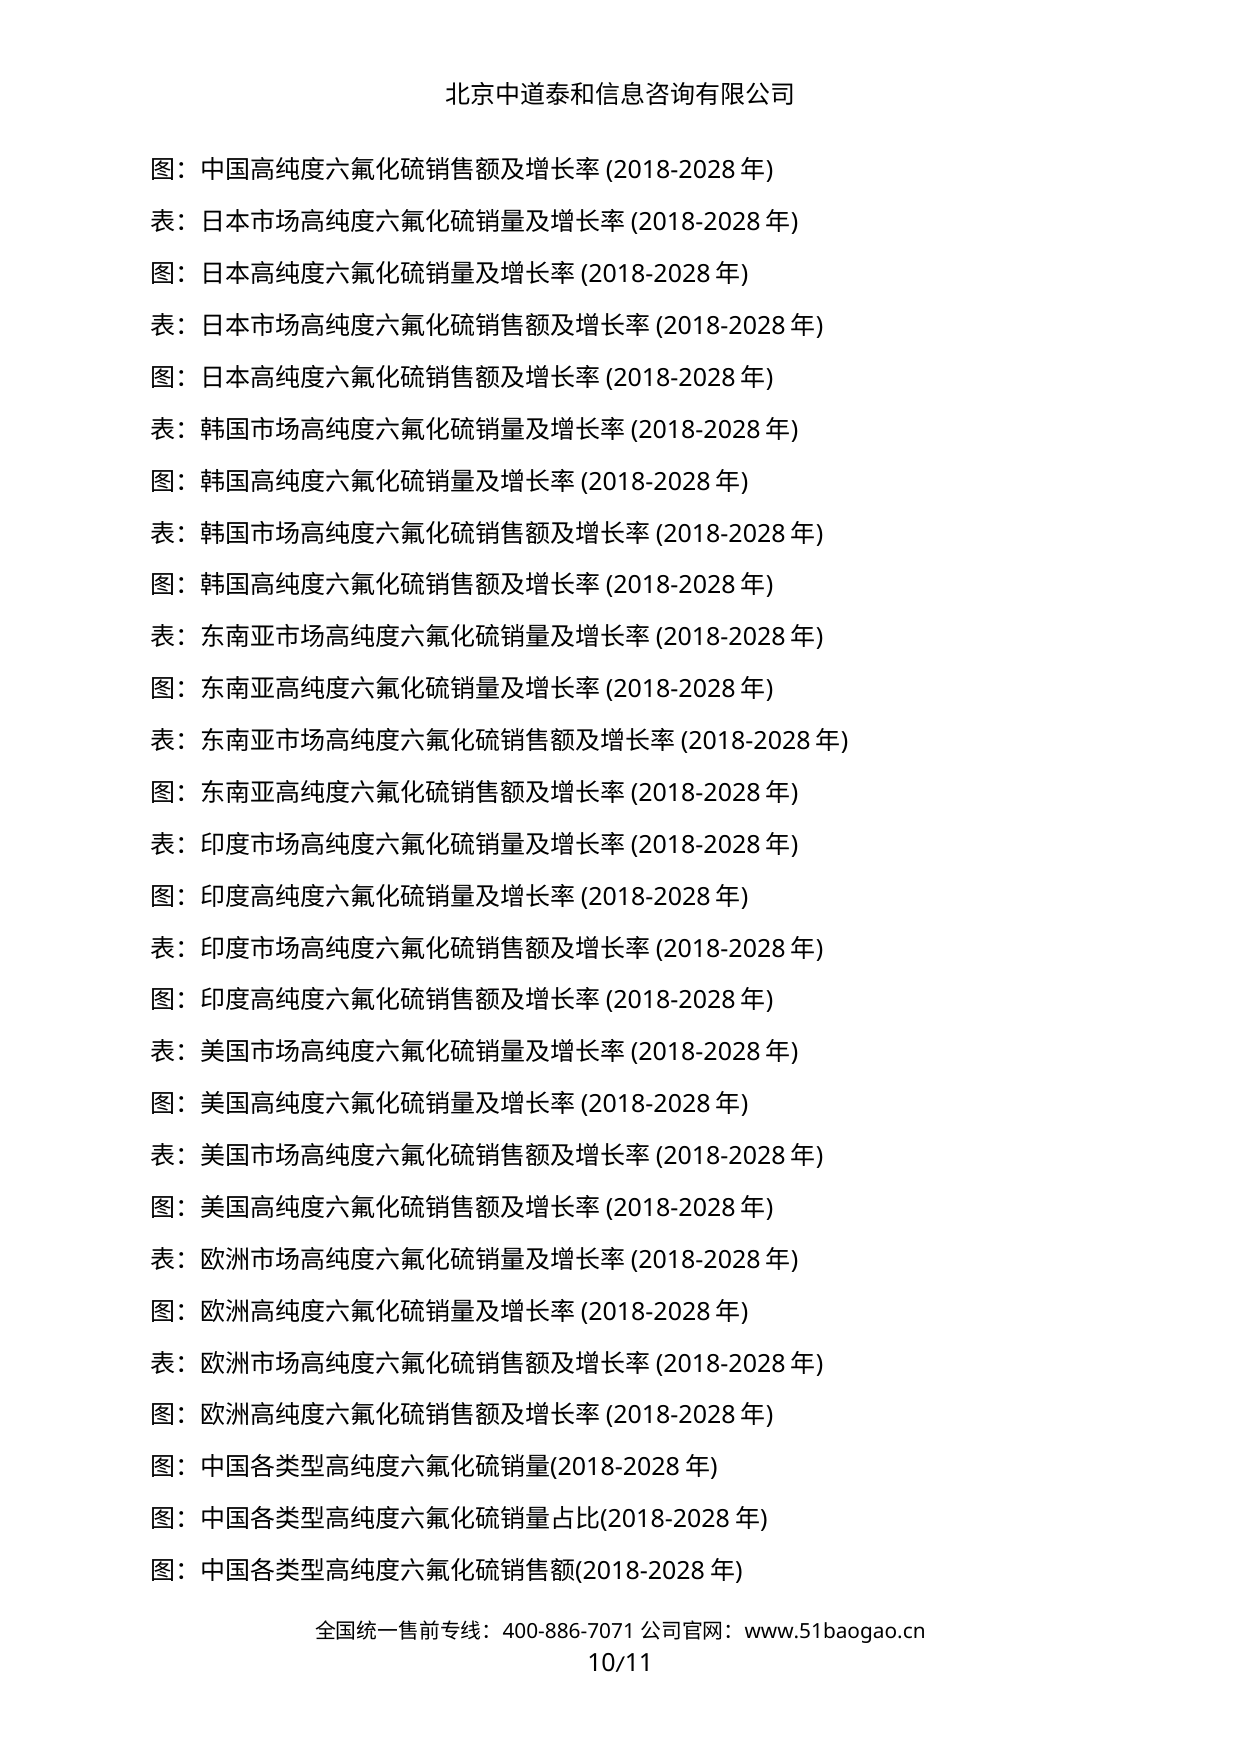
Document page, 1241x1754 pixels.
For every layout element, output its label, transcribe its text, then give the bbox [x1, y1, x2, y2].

text 图：印度高纯度六氟化硫销售额及增长率 (2018-2028年) [150, 980, 1090, 1016]
text 图：东南亚高纯度六氟化硫销量及增长率 (2018-2028年) [150, 669, 1090, 705]
text 表：欧洲市场高纯度六氟化硫销售额及增长率 (2018-2028年) [150, 1343, 1090, 1379]
text 图：东南亚高纯度六氟化硫销售额及增长率 (2018-2028年) [150, 772, 1090, 809]
text 图：美国高纯度六氟化硫销量及增长率 (2018-2028年) [150, 1084, 1090, 1120]
text 表：东南亚市场高纯度六氟化硫销售额及增长率 (2018-2028年) [150, 721, 1090, 757]
text 表：欧洲市场高纯度六氟化硫销量及增长率 (2018-2028年) [150, 1239, 1090, 1276]
text 图：中国各类型高纯度六氟化硫销量占比(2018-2028年) [150, 1499, 1090, 1535]
text 图：日本高纯度六氟化硫销量及增长率 (2018-2028年) [150, 254, 1090, 290]
text 图：韩国高纯度六氟化硫销售额及增长率 (2018-2028年) [150, 565, 1090, 601]
text 图：韩国高纯度六氟化硫销量及增长率 (2018-2028年) [150, 461, 1090, 497]
text 图：中国高纯度六氟化硫销售额及增长率 (2018-2028年) [150, 150, 1090, 186]
text 表：美国市场高纯度六氟化硫销售额及增长率 (2018-2028年) [150, 1136, 1090, 1172]
text 表：印度市场高纯度六氟化硫销售额及增长率 (2018-2028年) [150, 928, 1090, 964]
text 表：韩国市场高纯度六氟化硫销量及增长率 (2018-2028年) [150, 409, 1090, 446]
text 表：韩国市场高纯度六氟化硫销售额及增长率 (2018-2028年) [150, 513, 1090, 549]
text 表：东南亚市场高纯度六氟化硫销量及增长率 (2018-2028年) [150, 617, 1090, 653]
text 表：印度市场高纯度六氟化硫销量及增长率 (2018-2028年) [150, 824, 1090, 861]
text 表：美国市场高纯度六氟化硫销量及增长率 (2018-2028年) [150, 1032, 1090, 1068]
text 图：中国各类型高纯度六氟化硫销售额(2018-2028年) [150, 1551, 1090, 1587]
text 图：美国高纯度六氟化硫销售额及增长率 (2018-2028年) [150, 1187, 1090, 1224]
text 图：日本高纯度六氟化硫销售额及增长率 (2018-2028年) [150, 357, 1090, 394]
text 图：印度高纯度六氟化硫销量及增长率 (2018-2028年) [150, 876, 1090, 912]
text 表：日本市场高纯度六氟化硫销量及增长率 (2018-2028年) [150, 202, 1090, 238]
text 表：日本市场高纯度六氟化硫销售额及增长率 (2018-2028年) [150, 306, 1090, 342]
text 图：欧洲高纯度六氟化硫销售额及增长率 (2018-2028年) [150, 1395, 1090, 1431]
text 图：中国各类型高纯度六氟化硫销量(2018-2028年) [150, 1447, 1090, 1483]
text 图：欧洲高纯度六氟化硫销量及增长率 (2018-2028年) [150, 1291, 1090, 1327]
